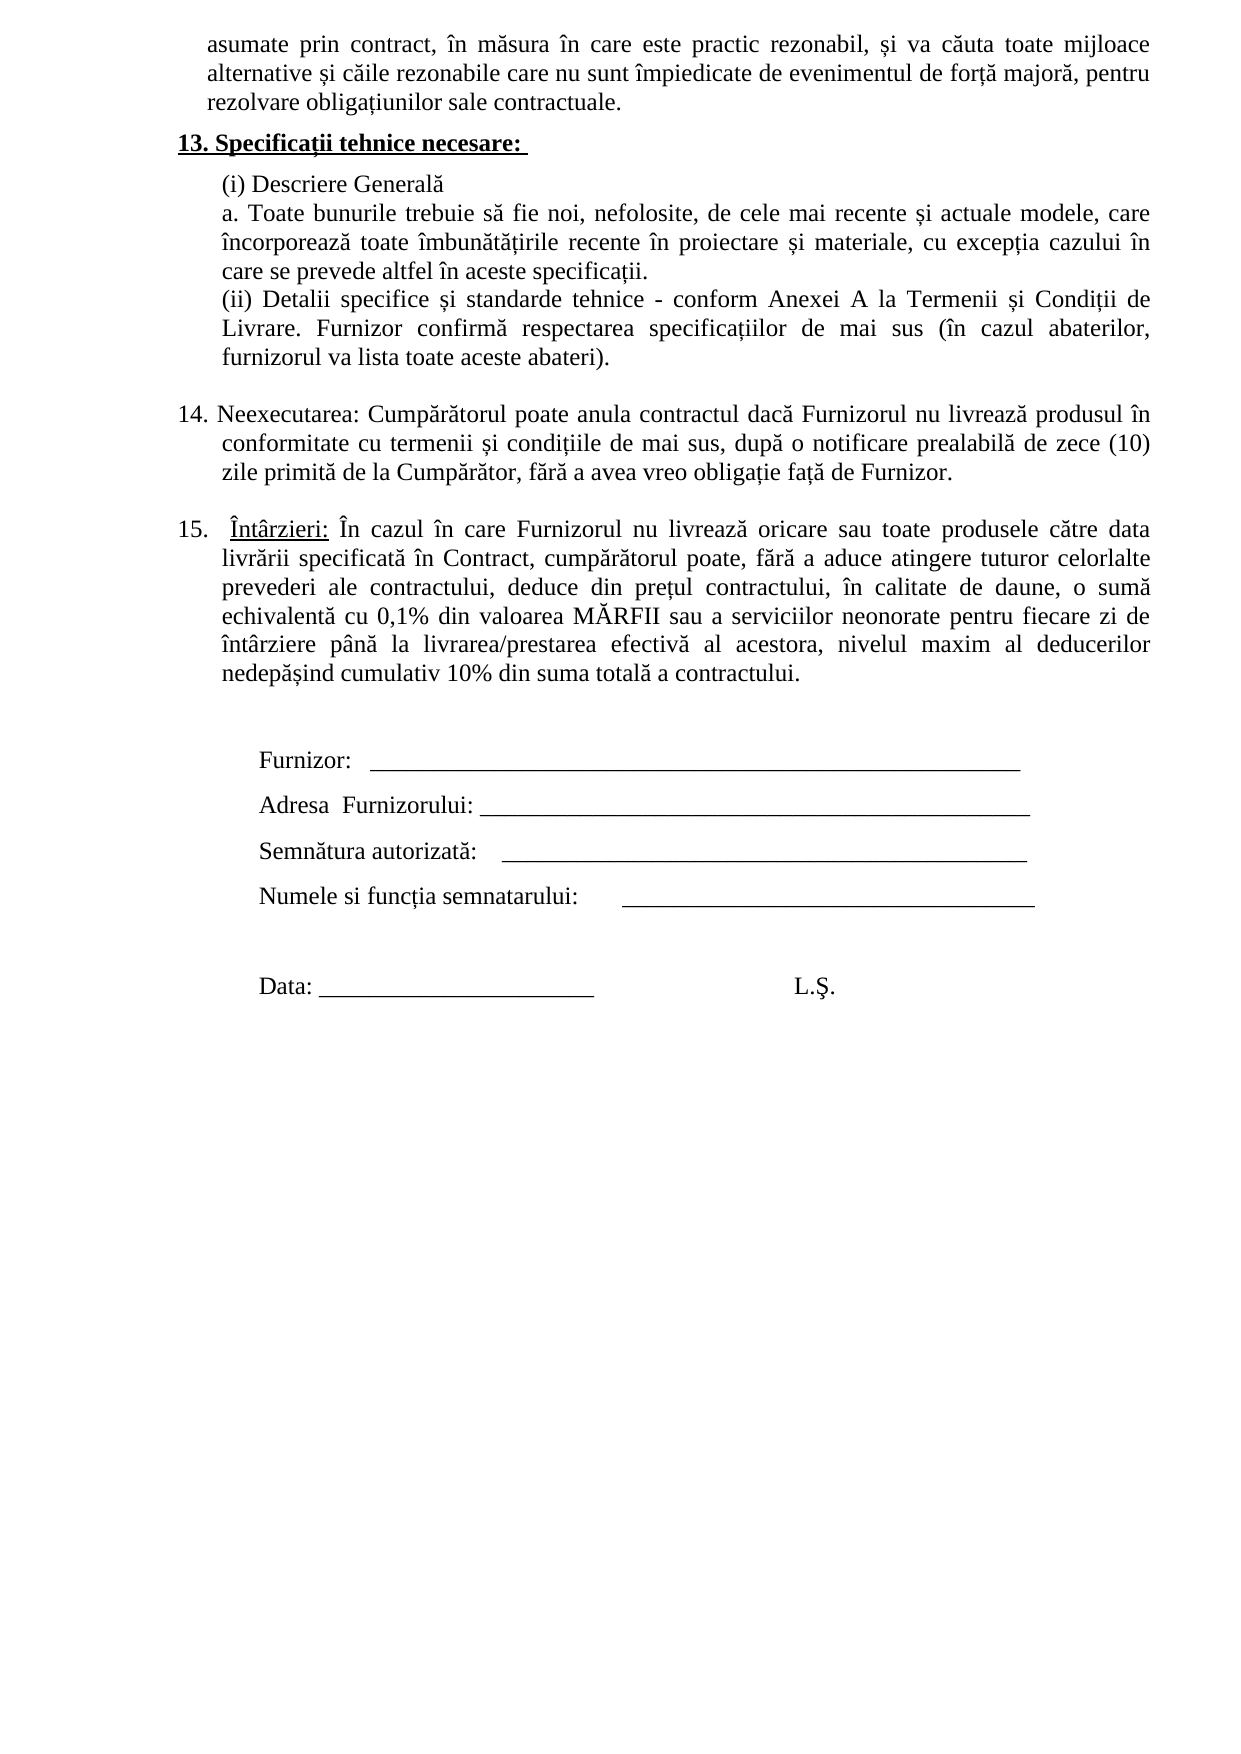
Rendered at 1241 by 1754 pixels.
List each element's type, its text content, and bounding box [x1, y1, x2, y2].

list 15. Întârzieri: În cazul în care Furnizorul nu livrează oricare sau toate produsele către data livrării specificată în Contract, cumpărătorul poate, fără a aduce atingere tuturor celorlalte prevederi ale contractului, deduce din prețul contractului, în calitate de daune, o sumă echivalentă cu 0,1% din valoarea MĂRFII sau a serviciilor neonorate pentru fiecare zi de întârziere până la livrarea/prestarea efectivă al acestora, nivelul maxim al deducerilor nedepășind cumulativ 10% din suma totală a contractului. [177, 514, 1152, 687]
text Semnătura autorizată: __________________________________________ [177, 836, 1152, 864]
text Adresa Furnizorului: ____________________________________________ [177, 790, 1152, 819]
list a. Toate bunurile trebuie să fie noi, nefolosite, de cele mai recente și actuale modele, care încorporează toate îmbunătățirile recente în proiectare și materiale, cu excepția cazului în care se prevede altfel în aceste specificații. [222, 198, 1152, 284]
list (ii) Detalii specifice și standarde tehnice - conform Anexei A la Termenii și Condiții de Livrare. Furnizor confirmă respectarea specificațiilor de mai sus (în cazul abaterilor, furnizorul va lista toate aceste abateri). [222, 284, 1152, 371]
text Furnizor: ____________________________________________________ [177, 745, 1152, 774]
text Numele si funcția semnatarului: _________________________________ [177, 881, 1152, 910]
text 13. Specificații tehnice necesare: [177, 128, 1152, 157]
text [207, 29, 1152, 116]
list 14. Neexecutarea: Cumpărătorul poate anula contractul dacă Furnizorul nu livrează produsul în conformitate cu termenii și condițiile de mai sus, după o notificare prealabilă de zece (10) zile primită de la Cumpărător, fără a avea vreo obligație față de Furnizor. [177, 399, 1152, 486]
list (i) Descriere Generală [222, 169, 1152, 198]
text Data: ______________________ L.Ş. [177, 971, 1152, 1000]
